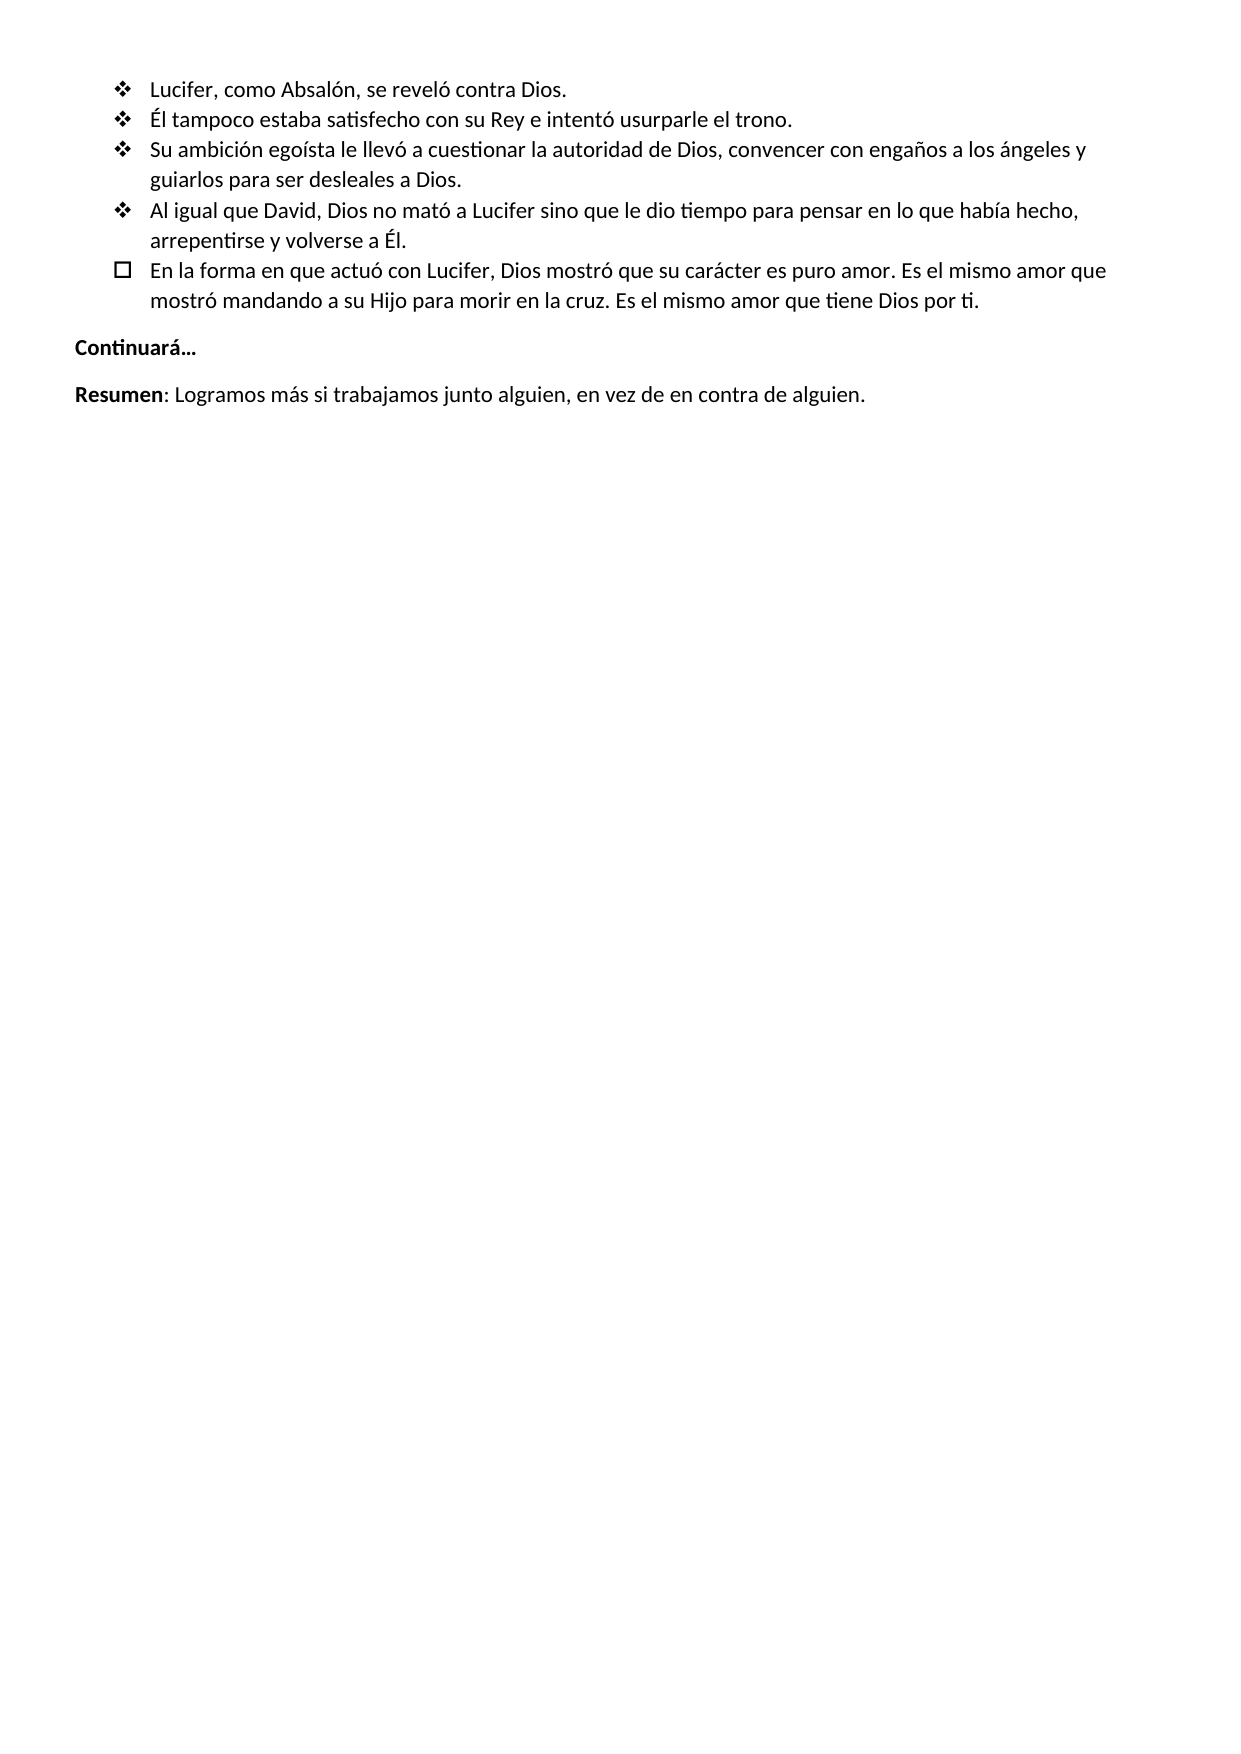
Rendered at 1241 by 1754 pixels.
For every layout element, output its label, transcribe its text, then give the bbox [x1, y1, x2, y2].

text Resumen: Logramos más si trabajamos junto alguien, en vez de en contra de alguien. [75, 380, 1165, 408]
list Al igual que David, Dios no mató a Lucifer sino que le dio tiempo para pensar en lo que había hecho, arrepentirse y volverse a Él. [112, 196, 1165, 254]
list En la forma en que actuó con Lucifer, Dios mostró que su carácter es puro amor. Es el mismo amor que mostró mandando a su Hijo para morir en la cruz. Es el mismo amor que tiene Dios por ti. [112, 256, 1165, 314]
text Continuará… [75, 333, 1165, 361]
list Su ambición egoísta le llevó a cuestionar la autoridad de Dios, convencer con engaños a los ángeles y guiarlos para ser desleales a Dios. [112, 135, 1165, 194]
list Lucifer, como Absalón, se reveló contra Dios. [112, 75, 1165, 103]
list Él tampoco estaba satisfecho con su Rey e intentó usurparle el trono. [112, 105, 1165, 133]
